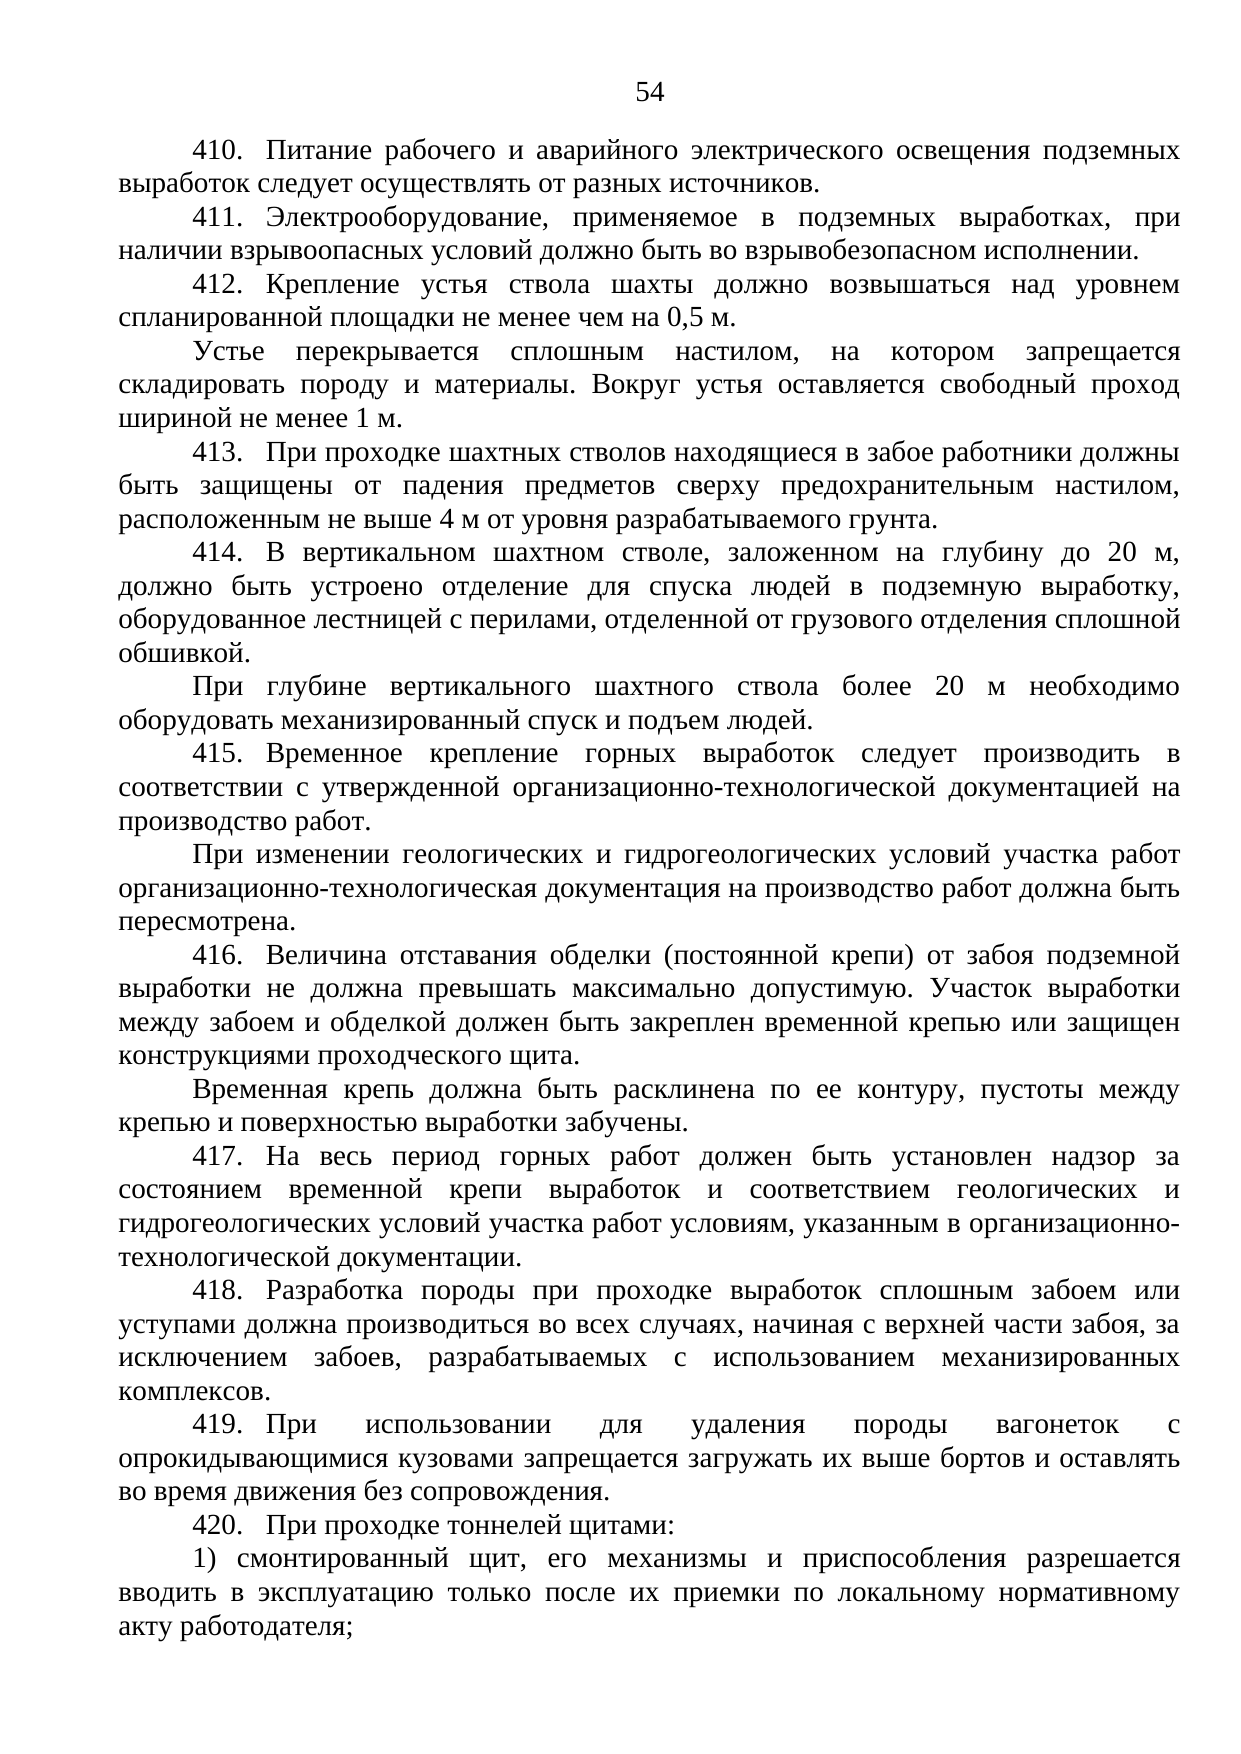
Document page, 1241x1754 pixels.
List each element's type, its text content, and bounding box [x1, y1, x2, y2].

text 1) смонтированный щит, его механизмы и приспособления разрешается вводить в эксплуатацию только после их приемки по локальному нормативному акту работодателя; [118, 1541, 1181, 1641]
list Величина отставания обделки (постоянной крепи) от забоя подземной выработки не должна превышать максимально допустимую. Участок выработки между забоем и обделкой должен быть закреплен временной крепью или защищен конструкциями проходческого щита. [118, 937, 1181, 1071]
text Устье перекрывается сплошным настилом, на котором запрещается складировать породу и материалы. Вокруг устья оставляется свободный проход шириной не менее . [118, 333, 1181, 434]
list Питание рабочего и аварийного электрического освещения подземных выработок следует осуществлять от разных источников. [118, 132, 1181, 199]
list Временное крепление горных выработок следует производить в соответствии с утвержденной организационно-технологической документацией на производство работ. [118, 736, 1181, 836]
list При проходке шахтных стволов находящиеся в забое работники должны быть защищены от падения предметов сверху предохранительным настилом, расположенным не выше от уровня разрабатываемого грунта. [118, 434, 1181, 534]
text Временная крепь должна быть расклинена по ее контуру, пустоты между крепью и поверхностью выработки забучены. [118, 1071, 1181, 1138]
list Электрооборудование, применяемое в подземных выработках, при наличии взрывоопасных условий должно быть во взрывобезопасном исполнении. [118, 199, 1181, 266]
text При изменении геологических и гидрогеологических условий участка работ организационно-технологическая документация на производство работ должна быть пересмотрена. [118, 836, 1181, 937]
list В вертикальном шахтном стволе, заложенном на глубину до , должно быть устроено отделение для спуска людей в подземную выработку, оборудованное лестницей с перилами, отделенной от грузового отделения сплошной обшивкой. [118, 534, 1181, 668]
list Разработка породы при проходке выработок сплошным забоем или уступами должна производиться во всех случаях, начиная с верхней части забоя, за исключением забоев, разрабатываемых с использованием механизированных комплексов. [118, 1272, 1181, 1406]
list При проходке тоннелей щитами: [118, 1507, 1181, 1541]
list Крепление устья ствола шахты должно возвышаться над уровнем спланированной площадки не менее чем на . [118, 266, 1181, 333]
list На весь период горных работ должен быть установлен надзор за состоянием временной крепи выработок и соответствием геологических и гидрогеологических условий участка работ условиям, указанным в организационно-технологической документации. [118, 1138, 1181, 1272]
list При использовании для удаления породы вагонеток с опрокидывающимися кузовами запрещается загружать их выше бортов и оставлять во время движения без сопровождения. [118, 1406, 1181, 1507]
text При глубине вертикального шахтного ствола более необходимо оборудовать механизированный спуск и подъем людей. [118, 668, 1181, 736]
